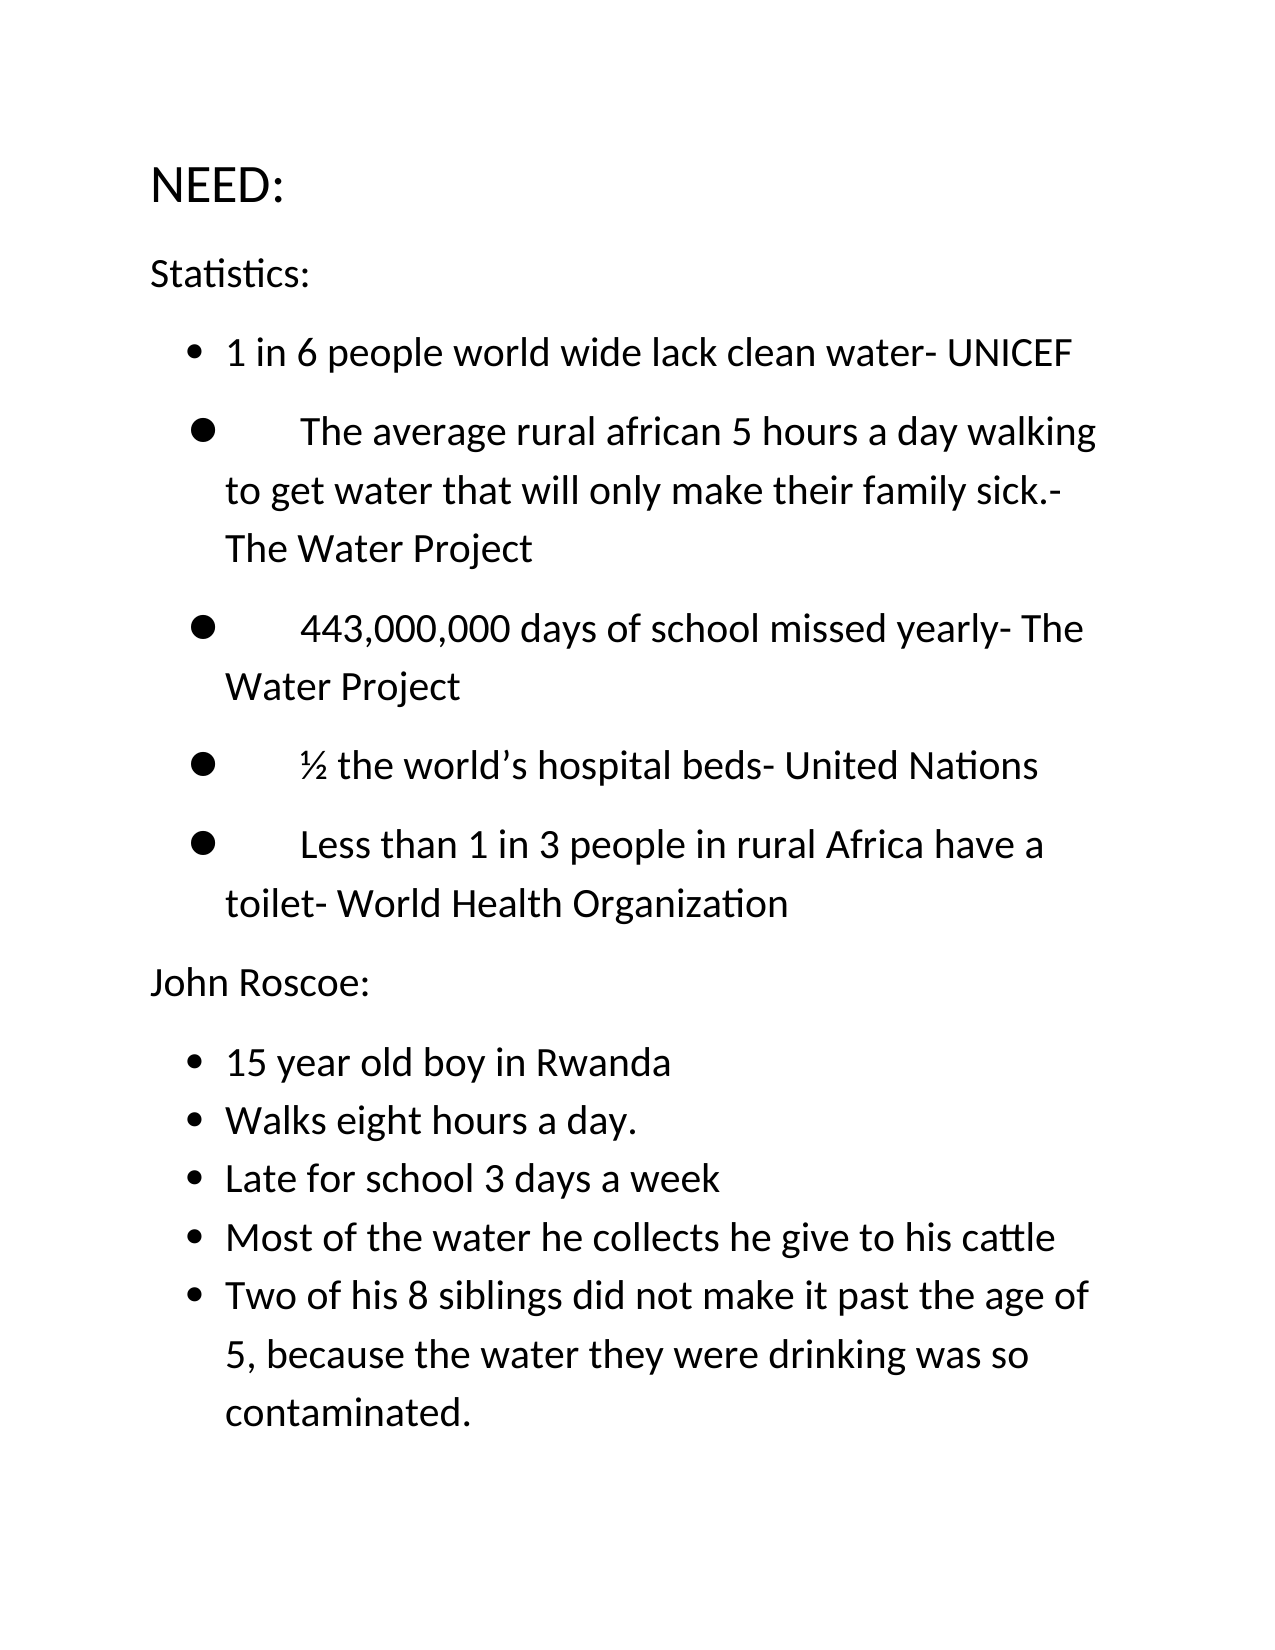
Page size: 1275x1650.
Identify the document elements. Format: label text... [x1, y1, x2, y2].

list 443,000,000 days of school missed yearly- The Water Project [187, 602, 1125, 711]
text Statistics: [150, 247, 1125, 298]
list 1 in 6 people world wide lack clean water- UNICEF [187, 326, 1125, 377]
list Two of his 8 siblings did not make it past the age of 5, because the water they were drinking was so contaminated. [187, 1269, 1125, 1437]
list Late for school 3 days a week [187, 1152, 1125, 1203]
list ½ the world’s hospital beds- United Nations [187, 739, 1125, 790]
list 15 year old boy in Rwanda [187, 1036, 1125, 1086]
list The average rural african 5 hours a day walking to get water that will only make their family sick.- The Water Project [187, 405, 1125, 573]
text John Roscoe: [150, 956, 1125, 1007]
list Walks eight hours a day. [187, 1094, 1125, 1145]
list Most of the water he collects he give to his cattle [187, 1211, 1125, 1262]
list Less than 1 in 3 people in rural Africa have a toilet- World Health Organization [187, 818, 1125, 928]
text NEED: [150, 150, 1125, 216]
